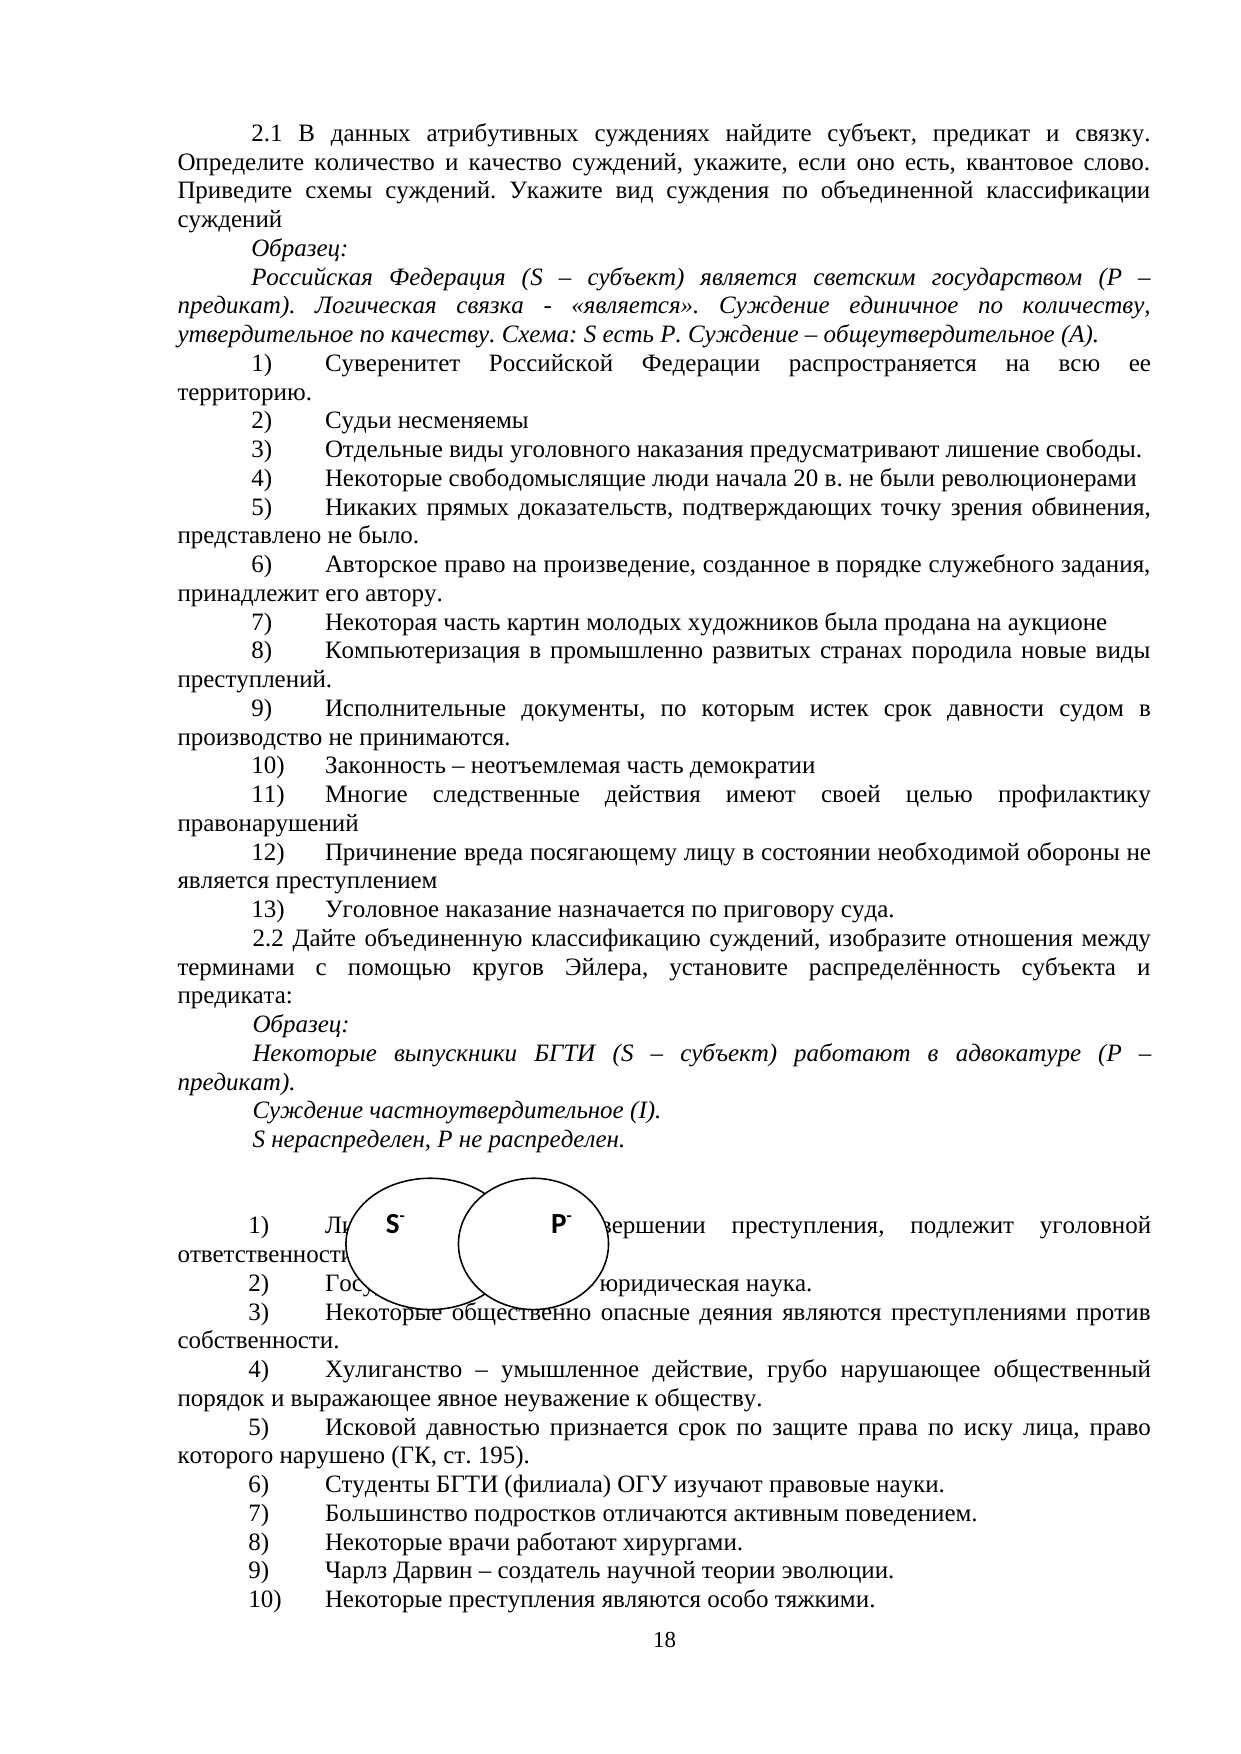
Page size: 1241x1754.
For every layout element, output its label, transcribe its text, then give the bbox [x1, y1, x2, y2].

list Студенты БГТИ (филиала) ОГУ изучают правовые науки. [177, 1469, 1152, 1498]
list Большинство подростков отличаются активным поведением. [177, 1498, 1152, 1527]
list Никаких прямых доказательств, подтверждающих точку зрения обвинения, представлено не было. [177, 492, 1152, 549]
list Государственное право – юридическая наука. [581, 1268, 1152, 1297]
list Исковой давностью признается срок по защите права по иску лица, право которого нарушено (ГК, ст. 195). [177, 1412, 1152, 1469]
text 2.2 Дайте объединенную классификацию суждений, изобразите отношения между терминами с помощью кругов Эйлера, установите распределённость субъекта и предиката: [177, 923, 1152, 1009]
list Уголовное наказание назначается по приговору суда. [177, 894, 1152, 923]
list Чарлз Дарвин – создатель научной теории эволюции. [177, 1556, 1152, 1584]
text S нераспределен, Р не распределен. [177, 1124, 1152, 1153]
list Лицо, виновное в совершении преступления, подлежит уголовной ответственности [177, 1211, 355, 1268]
list Суверенитет Российской Федерации распространяется на всю ее территорию. [177, 348, 1152, 406]
text Образец: [177, 1009, 1152, 1038]
list Судьи несменяемы [177, 406, 1152, 434]
list Некоторые врачи работают хирургами. [177, 1527, 1152, 1556]
text Российская Федерация (S – субъект) является светским государством (Р – предикат). Логическая связка - «является». Суждение единичное по количеству, утвердительное по качеству. Схема: S есть Р. Суждение – общеутвердительное (А). [177, 262, 1152, 348]
text Образец: [177, 233, 1152, 262]
list Авторское право на произведение, созданное в порядке служебного задания, принадлежит его автору. [177, 549, 1152, 607]
list Некоторые свободомыслящие люди начала 20 в. не были революционерами [177, 463, 1152, 492]
list Лицо, виновное в совершении преступления, подлежит уголовной ответственности [600, 1211, 1152, 1268]
list Компьютеризация в промышленно развитых странах породила новые виды преступлений. [177, 636, 1152, 693]
list Отдельные виды уголовного наказания предусматривают лишение свободы. [177, 434, 1152, 463]
list Хулиганство – умышленное действие, грубо нарушающее общественный порядок и выражающее явное неуважение к обществу. [177, 1354, 1152, 1412]
list Некоторые преступления являются особо тяжкими. [177, 1584, 1152, 1613]
list Законность – неотъемлемая часть демократии [177, 751, 1152, 779]
list Исполнительные документы, по которым истек срок давности судом в производство не принимаются. [177, 693, 1152, 751]
list Государственное право – юридическая наука. [177, 1268, 377, 1297]
list Некоторая часть картин молодых художников была продана на аукционе [177, 607, 1152, 636]
text 2.1 В данных атрибутивных суждениях найдите субъект, предикат и связку. Определите количество и качество суждений, укажите, если оно есть, квантовое слово. Приведите схемы суждений. Укажите вид суждения по объединенной классификации суждений [177, 118, 1152, 233]
list Некоторые общественно опасные деяния являются преступлениями против собственности. [177, 1297, 1152, 1354]
text Некоторые выпускники БГТИ (S – субъект) работают в адвокатуре (Р – предикат). [177, 1038, 1152, 1096]
text Суждение частноутвердительное (I). [177, 1096, 1152, 1124]
list Многие следственные действия имеют своей целью профилактику правонарушений [177, 779, 1152, 837]
list Причинение вреда посягающему лицу в состоянии необходимой обороны не является преступлением [177, 837, 1152, 894]
